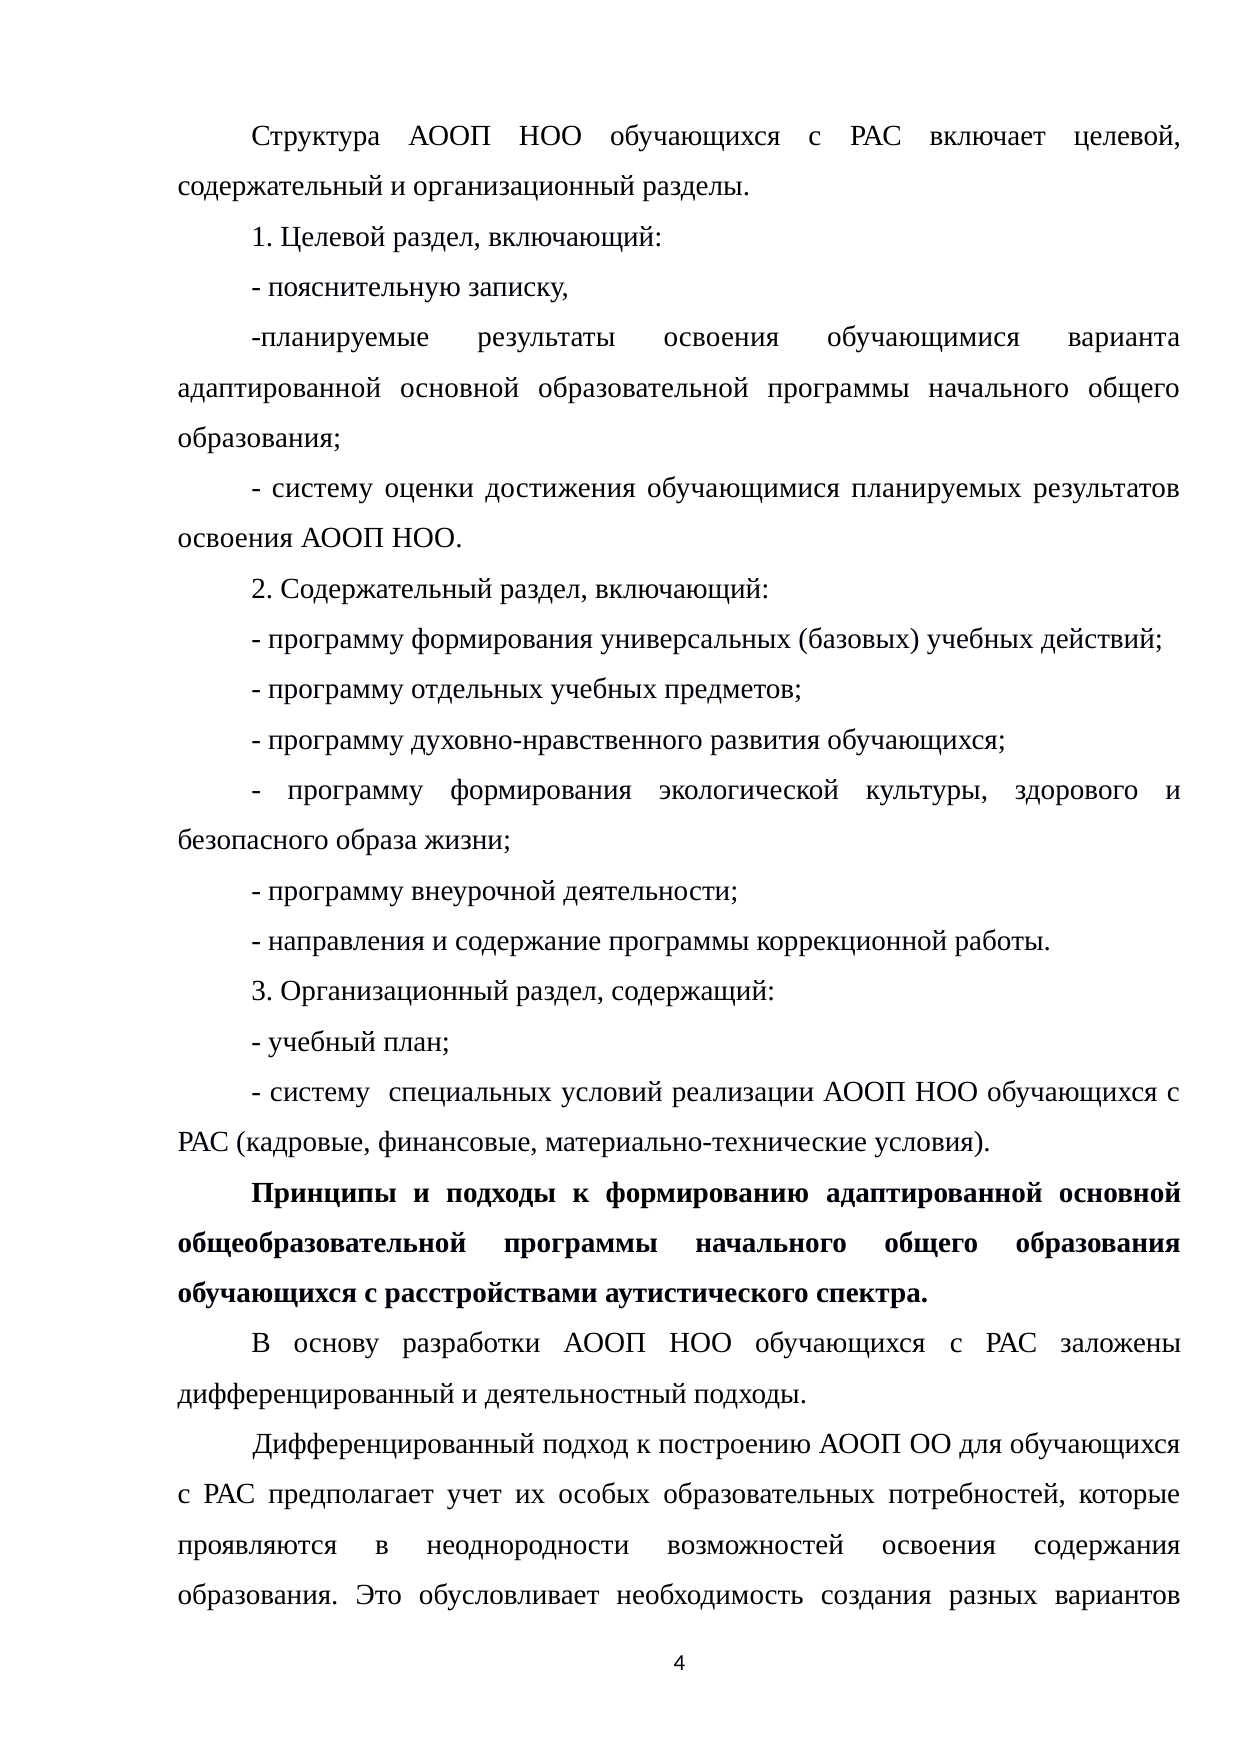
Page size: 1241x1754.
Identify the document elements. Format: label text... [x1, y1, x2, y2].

text - программу внеурочной деятельности; [177, 873, 1181, 906]
text 2. Содержательный раздел, включающий: [177, 571, 1181, 604]
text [177, 1426, 1181, 1611]
text 1. Целевой раздел, включающий: [177, 219, 1181, 252]
text - систему специальных условий реализации АООП НОО обучающихся с РАС (кадровые, финансовые, материально-технические условия). [177, 1074, 1181, 1158]
text - программу отдельных учебных предметов; [177, 672, 1181, 705]
text - учебный план; [177, 1024, 1181, 1057]
text - программу духовно-нравственного развития обучающихся; [177, 722, 1181, 755]
text 3. Организационный раздел, содержащий: [177, 973, 1181, 1007]
text - программу формирования экологической культуры, здорового и безопасного образа жизни; [177, 772, 1181, 856]
text Принципы и подходы к формированию адаптированной основной общеобразовательной программы начального общего образования обучающихся с расстройствами аутистического спектра. [177, 1175, 1181, 1309]
text - пояснительную записку, [177, 269, 1181, 303]
text -планируемые результаты освоения обучающимися варианта адаптированной основной образовательной программы начального общего образования; [177, 319, 1181, 453]
text Структура АООП НОО обучающихся с РАС включает целевой, содержательный и организационный разделы. [177, 118, 1181, 202]
text В основу разработки АООП НОО обучающихся с РАС заложены дифференцированный и деятельностный подходы. [177, 1326, 1181, 1409]
text - программу формирования универсальных (базовых) учебных действий; [177, 621, 1181, 655]
text - систему оценки достижения обучающимися планируемых результатов освоения АООП НОО. [177, 470, 1181, 554]
text - направления и содержание программы коррекционной работы. [177, 923, 1181, 957]
